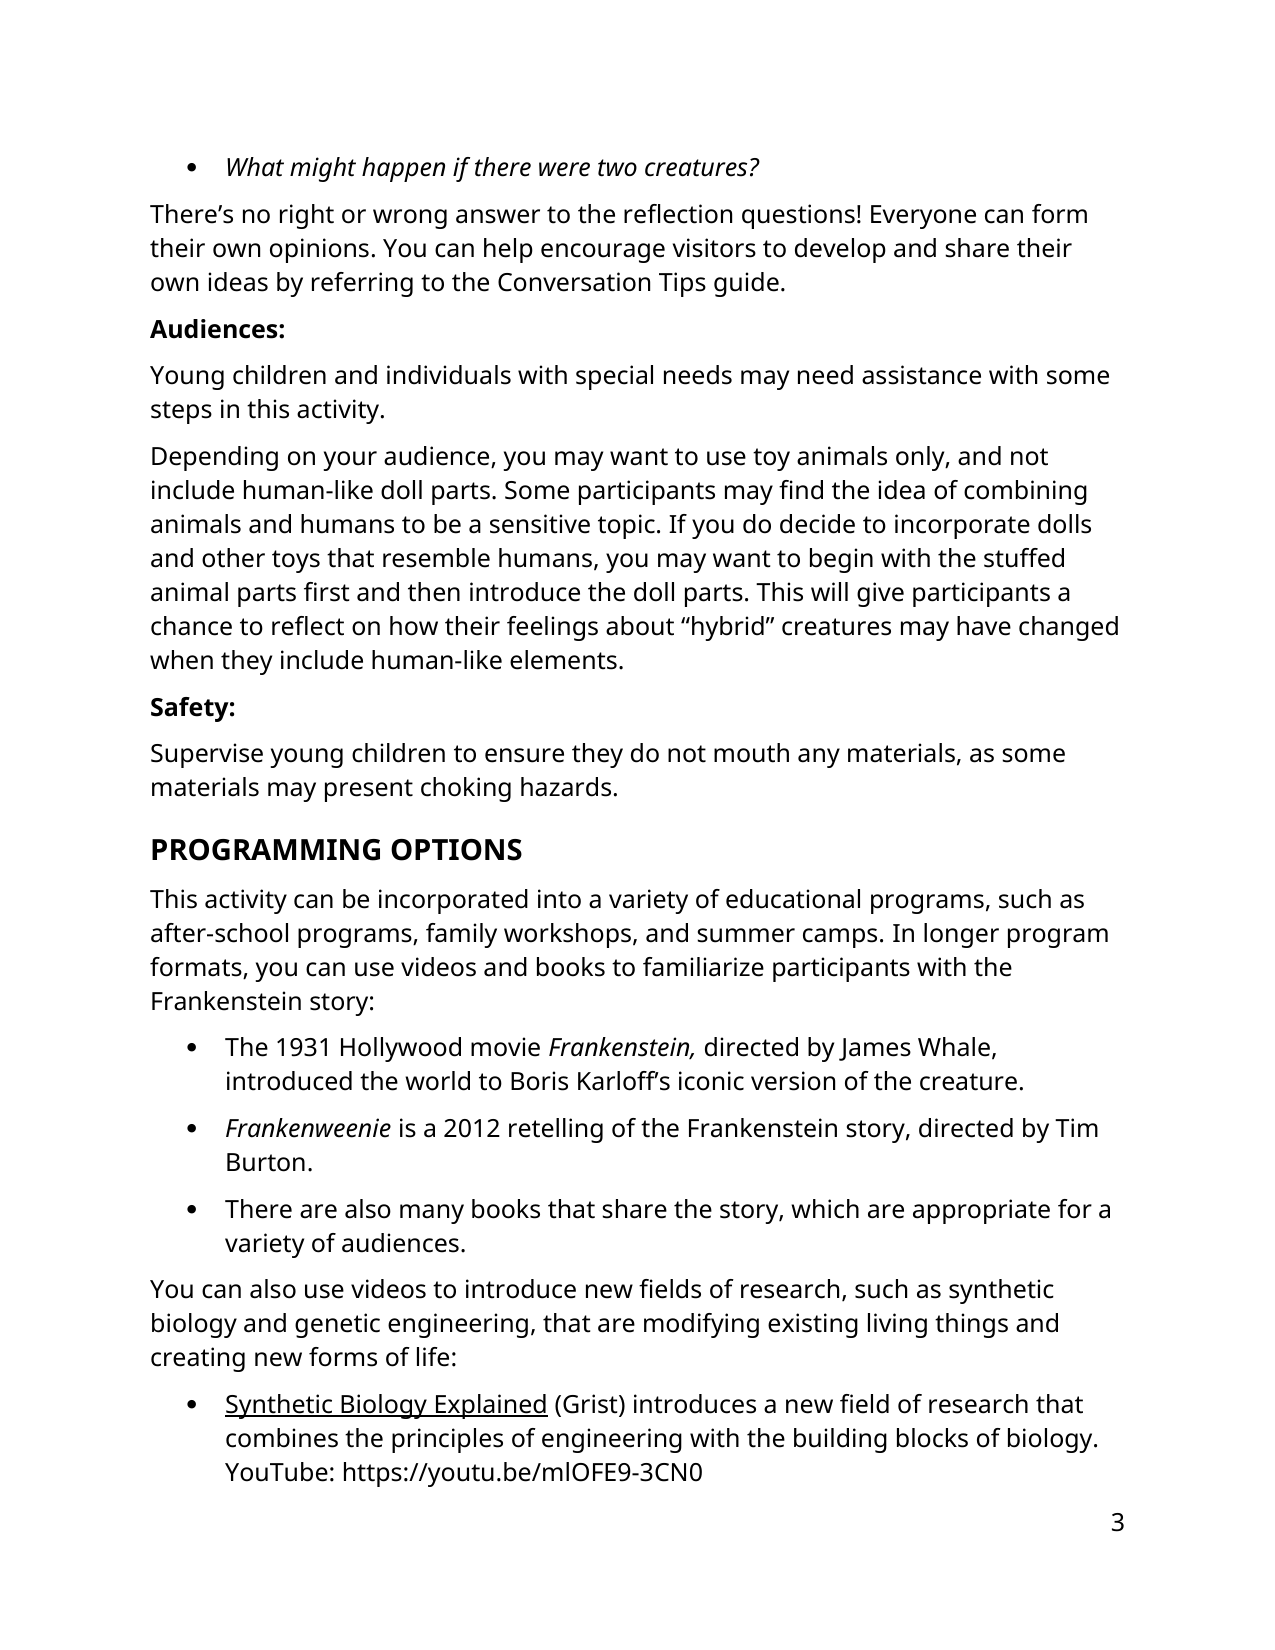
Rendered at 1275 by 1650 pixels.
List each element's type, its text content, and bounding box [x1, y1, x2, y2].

text Supervise young children to ensure they do not mouth any materials, as some materials may present choking hazards. [150, 736, 1125, 804]
text You can also use videos to introduce new fields of research, such as synthetic biology and genetic engineering, that are modifying existing living things and creating new forms of life: [150, 1272, 1125, 1374]
text Audiences: [150, 311, 1125, 345]
list Frankenweenie is a 2012 retelling of the Frankenstein story, directed by Tim Burton. [187, 1111, 1125, 1179]
text There’s no right or wrong answer to the reflection questions! Everyone can form their own opinions. You can help encourage visitors to develop and share their own ideas by referring to the Conversation Tips guide. [150, 197, 1125, 299]
text Young children and individuals with special needs may need assistance with some steps in this activity. [150, 358, 1125, 426]
text PROGRAMMING OPTIONS [150, 829, 1125, 869]
list Synthetic Biology Explained (Grist) introduces a new field of research that combines the principles of engineering with the building blocks of biology. YouTube: https://youtu.be/mlOFE9-3CN0 [187, 1387, 1125, 1489]
list There are also many books that share the story, which are appropriate for a variety of audiences. [187, 1191, 1125, 1259]
text This activity can be incorporated into a variety of educational programs, such as after-school programs, family workshops, and summer camps. In longer program formats, you can use videos and books to familiarize participants with the Frankenstein story: [150, 881, 1125, 1017]
text Safety: [150, 689, 1125, 723]
text Depending on your audience, you may want to use toy animals only, and not include human-like doll parts. Some participants may find the idea of combining animals and humans to be a sensitive topic. If you do decide to incorporate dolls and other toys that resemble humans, you may want to begin with the stuffed animal parts first and then introduce the doll parts. This will give participants a chance to reflect on how their feelings about “hybrid” creatures may have changed when they include human-like elements. [150, 438, 1125, 677]
list The 1931 Hollywood movie Frankenstein, directed by James Whale, introduced the world to Boris Karloff’s iconic version of the creature. [187, 1030, 1125, 1098]
list What might happen if there were two creatures? [187, 150, 1125, 184]
